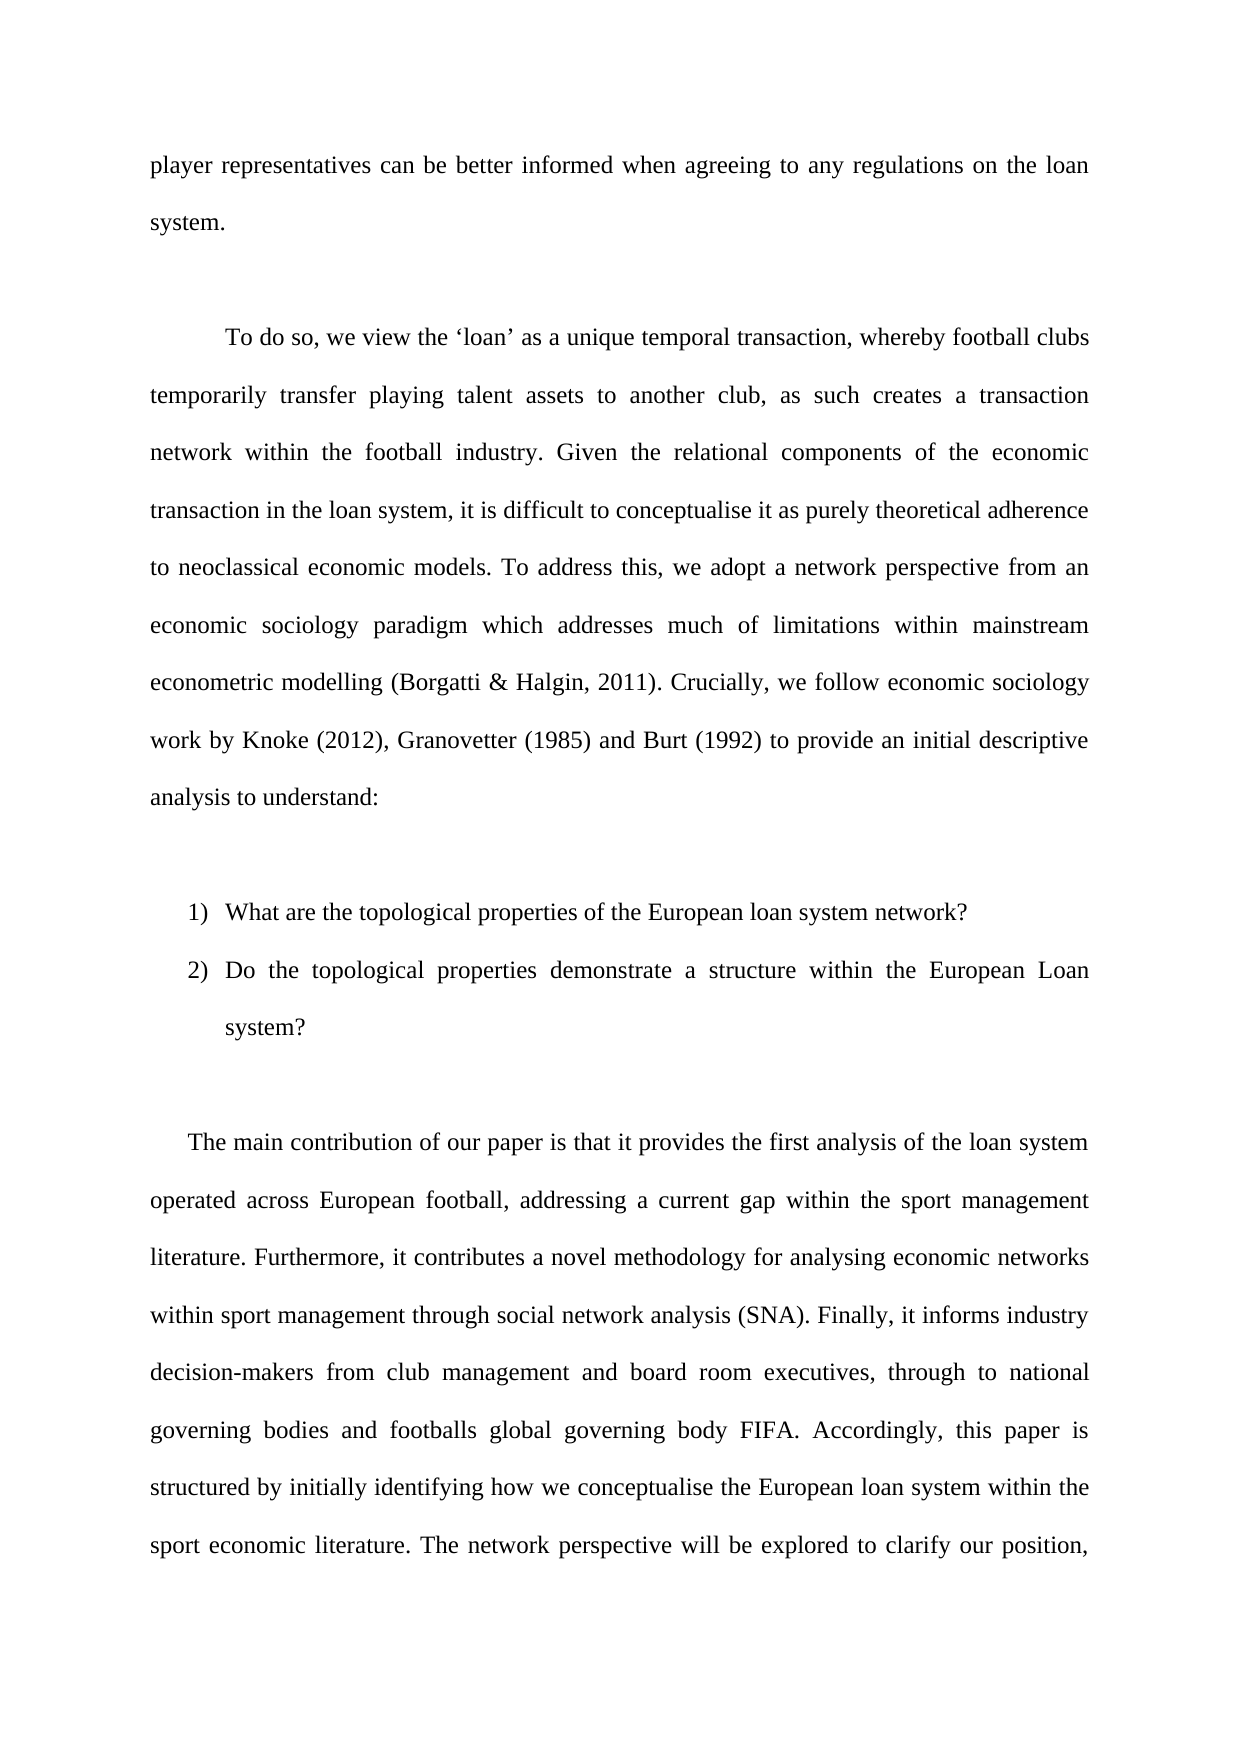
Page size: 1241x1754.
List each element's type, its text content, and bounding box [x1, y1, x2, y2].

list Do the topological properties demonstrate a structure within the European Loan system? [187, 955, 1090, 1041]
list What are the topological properties of the European loan system network? [187, 897, 1090, 926]
text To do so, we view the ‘loan’ as a unique temporal transaction, whereby football clubs temporarily transfer playing talent assets to another club, as such creates a transaction network within the football industry. Given the relational components of the economic transaction in the loan system, it is difficult to conceptualise it as purely theoretical adherence to neoclassical economic models. To address this, we adopt a network perspective from an economic sociology paradigm which addresses much of limitations within mainstream econometric modelling (Borgatti & Halgin, 2011). Crucially, we follow economic sociology work by Knoke (2012), Granovetter (1985) and Burt (1992) to provide an initial descriptive analysis to understand: [150, 322, 1090, 811]
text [150, 1127, 1090, 1559]
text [150, 150, 1090, 236]
